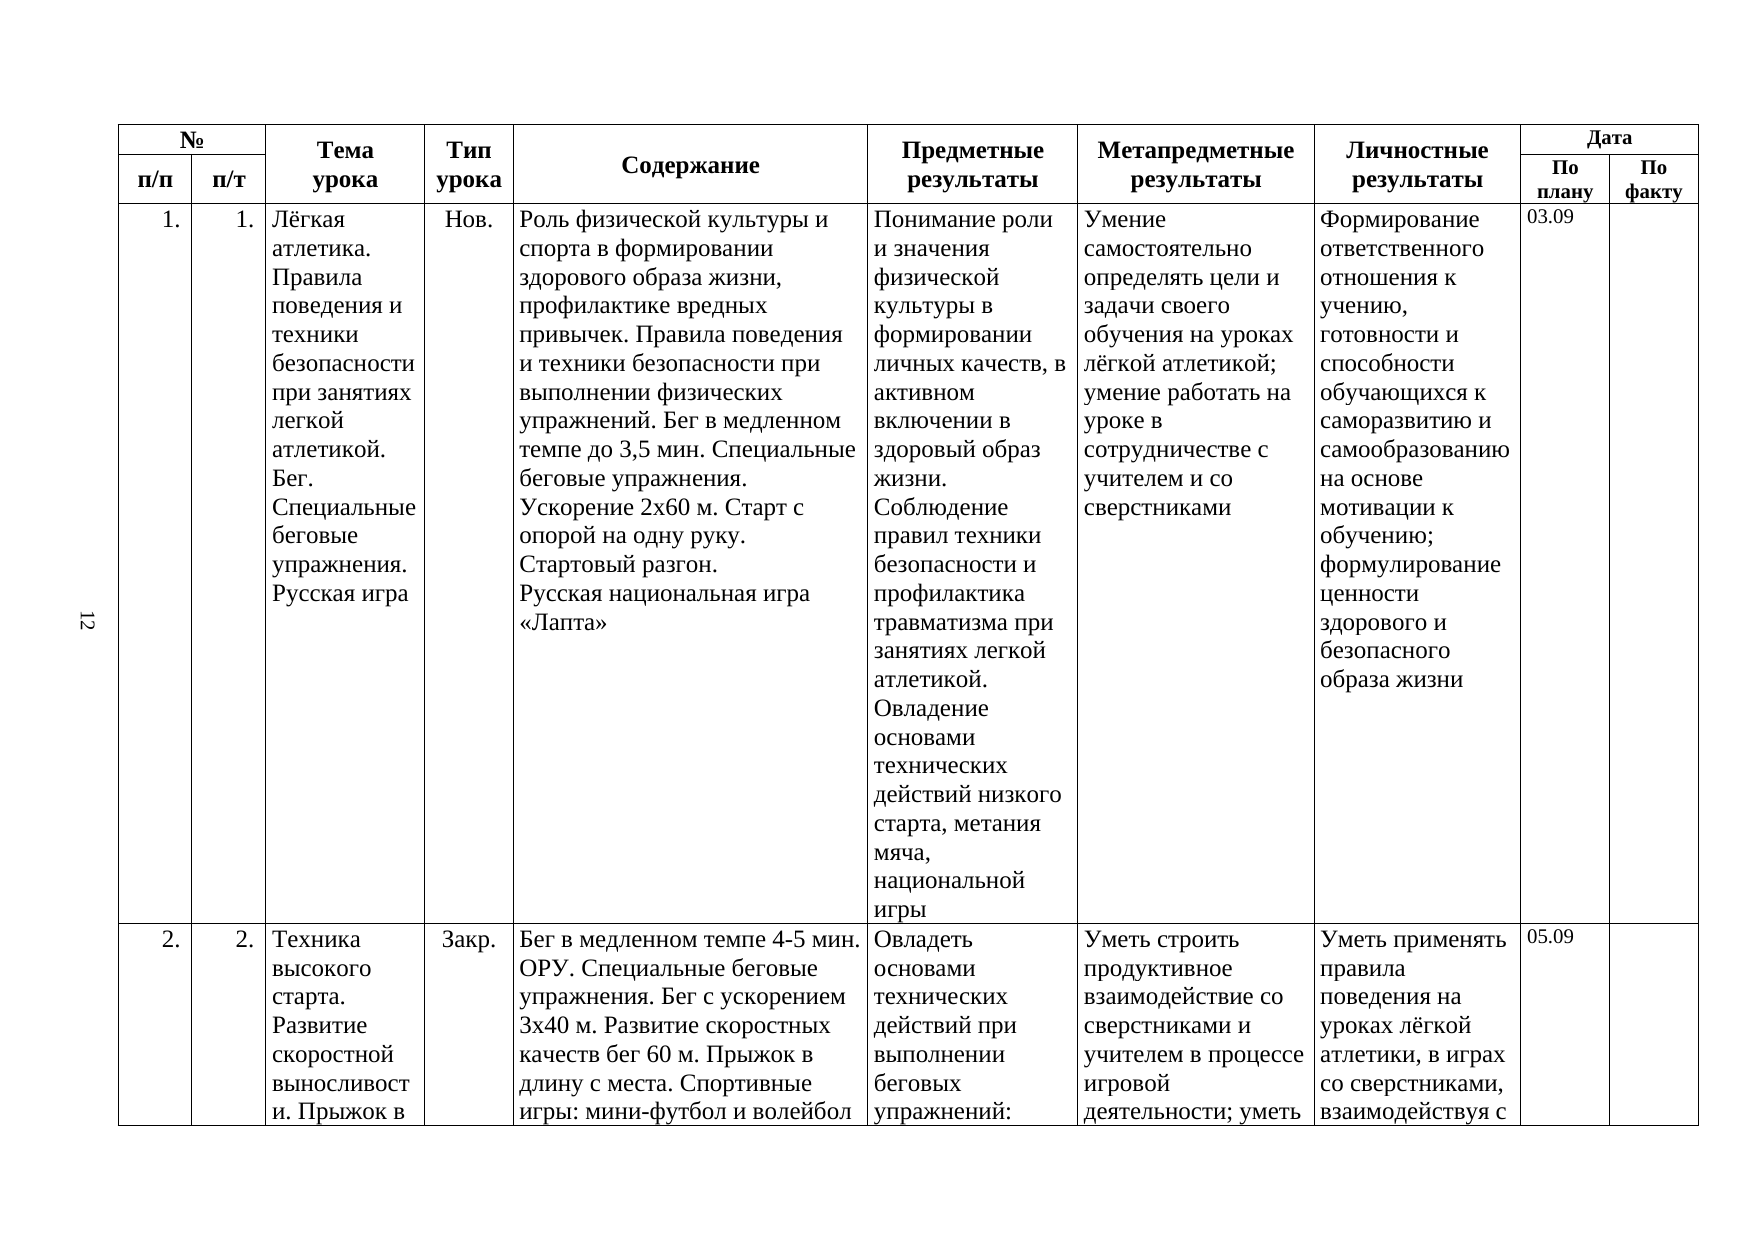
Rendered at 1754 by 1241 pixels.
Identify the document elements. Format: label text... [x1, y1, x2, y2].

table_cell 03.09 [1521, 204, 1609, 923]
table_cell 3 [119, 924, 191, 1125]
table_header Предметные результаты [868, 125, 1077, 203]
table_cell Формирование ответственного отношения к учению, готовности и способности обучающихся к саморазвитию и самообразованию на основе мотивации к обучению; формулирование ценности здорового и безопасного образа жизни [1315, 204, 1520, 923]
table_cell п/п [119, 155, 191, 203]
table_cell Закр. [425, 924, 513, 1125]
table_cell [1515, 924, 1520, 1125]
table_cell 3 [192, 924, 265, 1125]
table_cell Лёгкая атлетика. Правила поведения и техники безопасности при занятиях легкой атлетикой. Бег. Специальные беговые упражнения. Русская игра [266, 204, 424, 923]
table_cell Роль физической культуры и спорта в формировании здорового образа жизни, профилактике вредных привычек. Правила поведения и техники безопасности при выполнении физических упражнений. Бег в медленном темпе до 3,5 мин. Специальные беговые упражнения. Ускорение 2х60 м. Старт с опорой на одну руку. Стартовый разгон. Русская национальная игра «Лапта» [514, 204, 867, 923]
table_cell 1 [119, 204, 191, 923]
table_cell [1610, 924, 1698, 1125]
table_header Дата [1521, 125, 1698, 154]
table_cell п/т [192, 155, 265, 203]
table_cell Умение самостоятельно определять цели и задачи своего обучения на уроках лёгкой атлетикой; умение работать на уроке в сотрудничестве с учителем и со сверстниками [1078, 204, 1314, 923]
table_cell Понимание роли и значения физической культуры в формировании личных качеств, в активном включении в здоровый образ жизни. Соблюдение правил техники безопасности и профилактика травматизма при занятиях легкой атлетикой. Овладение основами технических действий низкого старта, метания мяча, национальной игры [868, 204, 1077, 923]
table_cell Нов. [425, 204, 513, 923]
table_header Тип урока [425, 125, 513, 203]
table_header Содержание [514, 125, 867, 203]
table_cell 05.09 [1521, 924, 1609, 1125]
table_cell По плану [1521, 155, 1609, 203]
table_cell [1610, 204, 1698, 923]
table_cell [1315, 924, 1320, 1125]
table_cell По факту [1610, 155, 1698, 203]
table_header № [119, 125, 265, 154]
table_header Метапредметные результаты [1078, 125, 1314, 203]
table_cell 1 [192, 204, 265, 923]
table_header Личностные результаты [1315, 125, 1520, 203]
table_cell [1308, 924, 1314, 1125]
table_header Тема урока [266, 125, 424, 203]
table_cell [266, 924, 424, 1125]
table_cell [868, 924, 1077, 1125]
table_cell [514, 924, 867, 1125]
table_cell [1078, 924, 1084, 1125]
